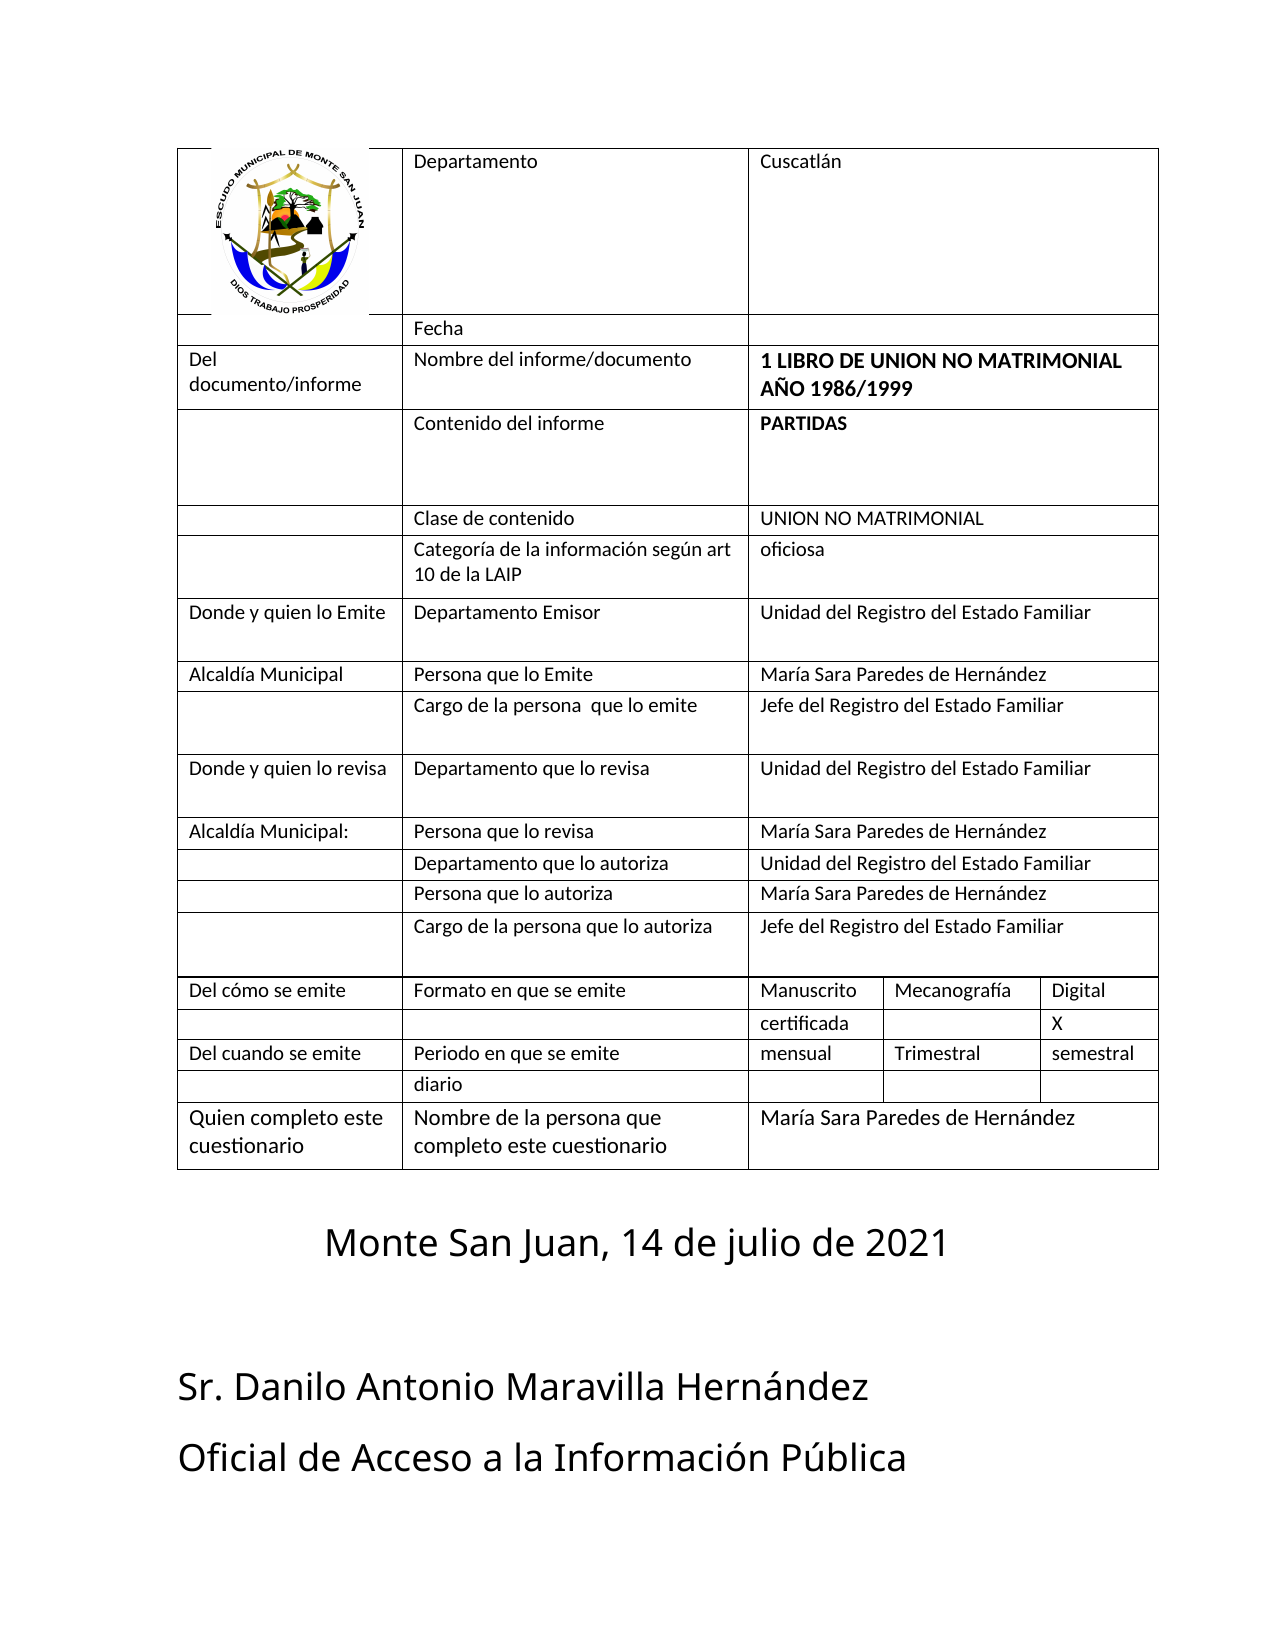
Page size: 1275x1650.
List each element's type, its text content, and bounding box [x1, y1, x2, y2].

table_cell Jefe del Registro del Estado Familiar [749, 692, 1158, 754]
table_cell PARTIDAS [749, 410, 1158, 504]
table_cell Fecha [403, 315, 748, 345]
table_cell Departamento que lo revisa [403, 755, 748, 817]
table_cell Unidad del Registro del Estado Familiar [749, 755, 1158, 817]
table_cell Persona que lo autoriza [403, 881, 748, 912]
table_cell Nombre de la persona que completo este cuestionario [403, 1103, 748, 1168]
table_cell Departamento que lo autoriza [403, 850, 748, 879]
table_cell [178, 536, 402, 598]
table_cell Alcaldía Municipal: [178, 818, 402, 849]
table_cell Categoría de la información según art 10 de la LAIP [403, 536, 748, 598]
table_cell diario [403, 1071, 748, 1102]
table_cell Del cómo se emite [178, 978, 402, 1009]
table_cell [178, 850, 402, 879]
table_cell Quien completo este cuestionario [178, 1103, 402, 1168]
table_cell Unidad del Registro del Estado Familiar [749, 850, 1158, 879]
table_cell Del documento/informe [178, 346, 402, 409]
table_cell [1041, 1071, 1158, 1102]
table_cell [749, 1071, 883, 1102]
table_cell Clase de contenido [403, 506, 748, 535]
table_cell Jefe del Registro del Estado Familiar [749, 913, 1158, 976]
table_cell Cargo de la persona que lo emite [403, 692, 748, 754]
table_cell [369, 149, 402, 314]
table_cell [749, 315, 1158, 345]
table_cell X [1041, 1010, 1158, 1039]
table_cell [178, 149, 211, 314]
table_cell UNION NO MATRIMONIAL [749, 506, 1158, 535]
table_cell [178, 315, 402, 345]
table_cell [403, 1010, 748, 1039]
text Sr. Danilo Antonio Maravilla Hernández [177, 1360, 1098, 1411]
table_cell Donde y quien lo revisa [178, 755, 402, 817]
table_cell [884, 1010, 1040, 1039]
table_cell Periodo en que se emite [403, 1040, 748, 1070]
table_cell María Sara Paredes de Hernández [749, 662, 1158, 691]
table_cell 1 LIBRO DE UNION NO MATRIMONIAL AÑO 1986/1999 [749, 346, 1158, 409]
table_cell Formato en que se emite [403, 978, 748, 1009]
table_cell [178, 1010, 402, 1039]
table_cell semestral [1041, 1040, 1158, 1070]
table_cell Del cuando se emite [178, 1040, 402, 1070]
table_cell Unidad del Registro del Estado Familiar [749, 599, 1158, 661]
table_cell [884, 1071, 1040, 1102]
table_cell Manuscrito [749, 978, 883, 1009]
table_cell Persona que lo Emite [403, 662, 748, 691]
table_cell Contenido del informe [403, 410, 748, 504]
table_cell [178, 506, 402, 535]
table_cell [178, 410, 402, 504]
text Monte San Juan, 14 de julio de 2021 [177, 1216, 1098, 1267]
picture [211, 148, 369, 315]
table_cell Trimestral [884, 1040, 1040, 1070]
table_cell [178, 881, 402, 912]
table_cell Nombre del informe/documento [403, 346, 748, 409]
table_cell Cargo de la persona que lo autoriza [403, 913, 748, 976]
table_cell Departamento Emisor [403, 599, 748, 661]
table_cell [178, 692, 402, 754]
table_cell [178, 913, 402, 976]
table_cell certificada [749, 1010, 883, 1039]
table_cell Mecanografía [884, 978, 1040, 1009]
table_cell Cuscatlán [749, 149, 1158, 314]
table_cell Alcaldía Municipal [178, 662, 402, 691]
table_cell mensual [749, 1040, 883, 1070]
table_cell María Sara Paredes de Hernández [749, 1103, 1158, 1168]
table_cell Donde y quien lo Emite [178, 599, 402, 661]
table_cell María Sara Paredes de Hernández [749, 818, 1158, 849]
table_cell [178, 1071, 402, 1102]
text Oficial de Acceso a la Información Pública [177, 1432, 1098, 1483]
table_cell Persona que lo revisa [403, 818, 748, 849]
table_cell Digital [1041, 978, 1158, 1009]
table_cell oficiosa [749, 536, 1158, 598]
table_cell María Sara Paredes de Hernández [749, 881, 1158, 912]
table_cell Departamento [403, 149, 748, 314]
